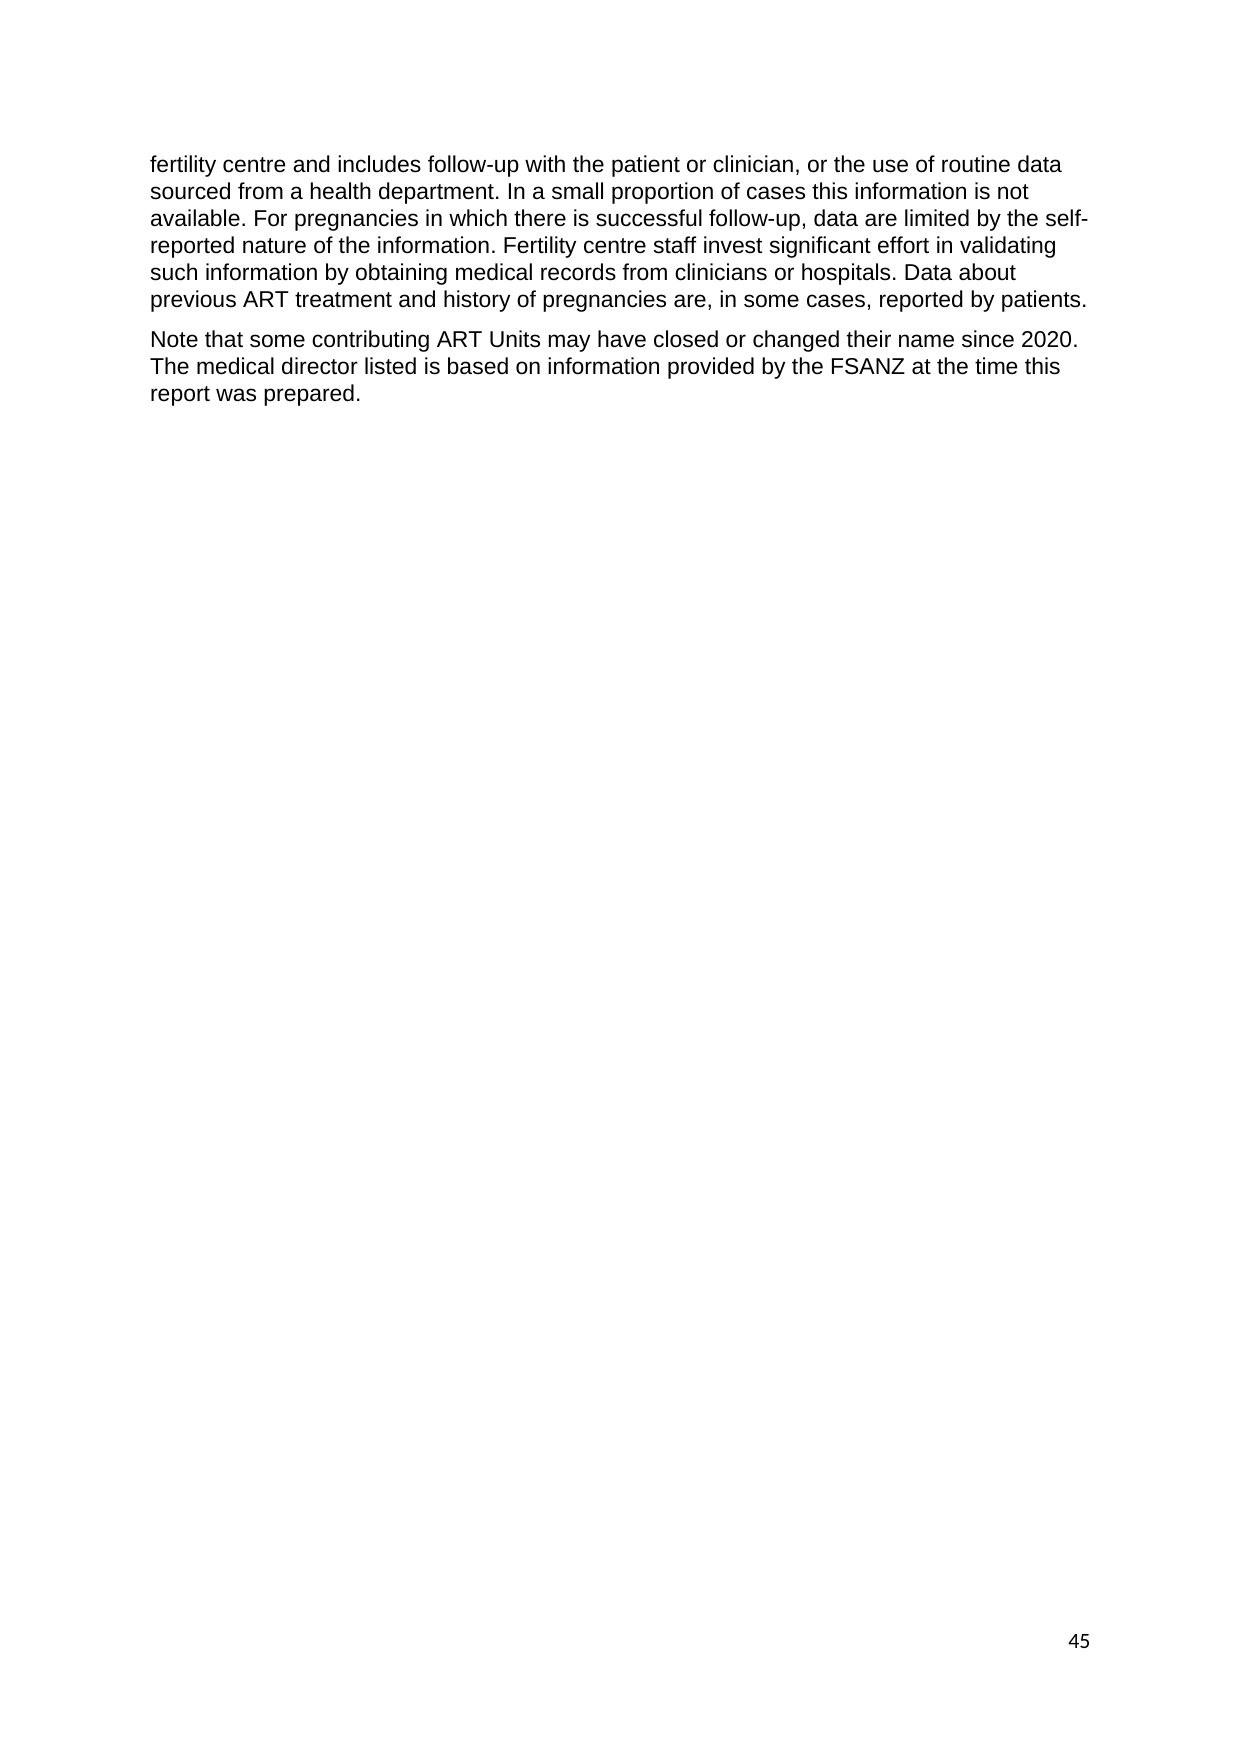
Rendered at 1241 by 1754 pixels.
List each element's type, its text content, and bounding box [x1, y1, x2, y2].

text Note that some contributing ART Units may have closed or changed their name since 2020. The medical director listed is based on information provided by the FSANZ at the time this report was prepared. [150, 325, 1090, 406]
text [150, 150, 1090, 312]
